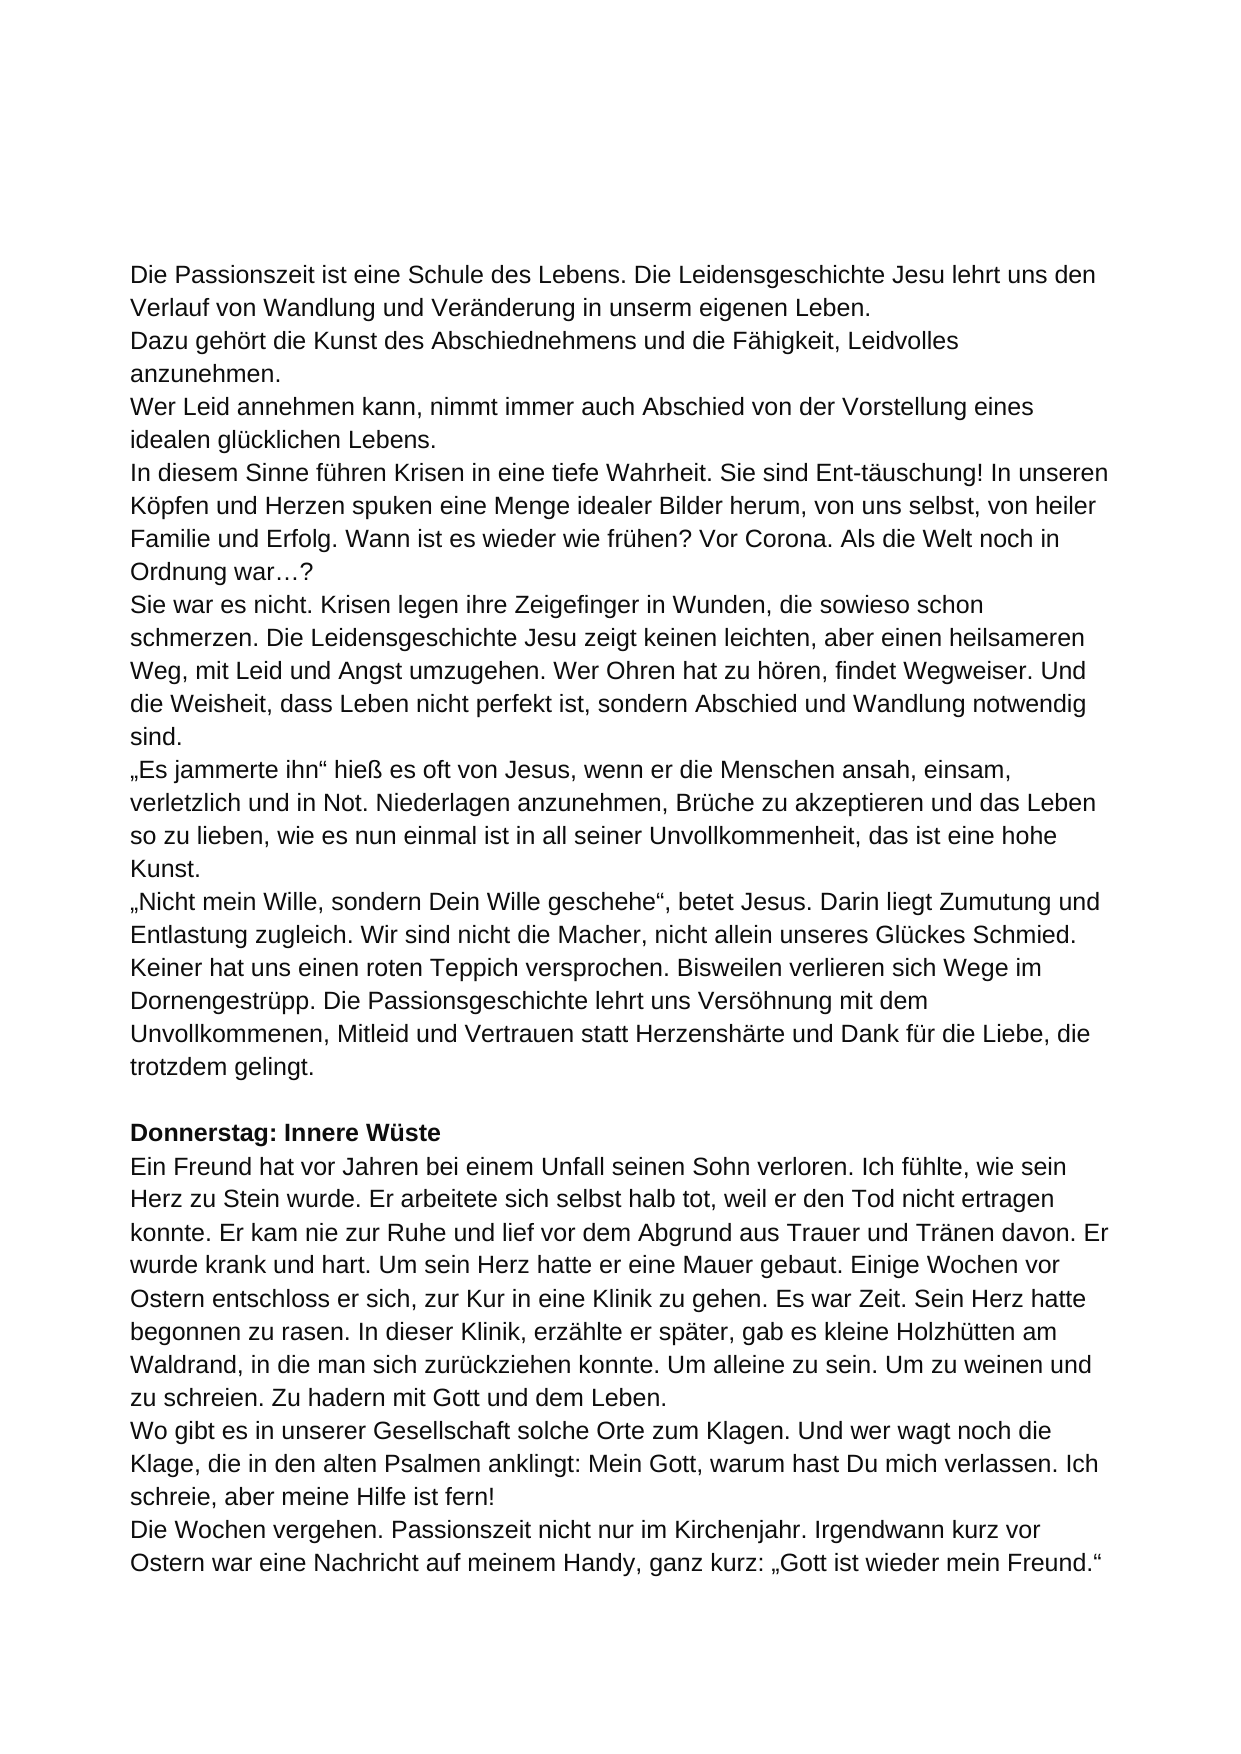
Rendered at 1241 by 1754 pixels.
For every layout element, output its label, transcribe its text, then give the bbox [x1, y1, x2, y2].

text Keiner hat uns einen roten Teppich versprochen. Bisweilen verlieren sich Wege im Dornengestrüpp. Die Passionsgeschichte lehrt uns Versöhnung mit dem Unvollkommenen, Mitleid und Vertrauen statt Herzenshärte und Dank für die Liebe, die trotzdem gelingt. [130, 953, 1110, 1081]
text Sie war es nicht. Krisen legen ihre Zeigefinger in Wunden, die sowieso schon schmerzen. Die Leidensgeschichte Jesu zeigt keinen leichten, aber einen heilsameren Weg, mit Leid und Angst umzugehen. Wer Ohren hat zu hören, findet Wegweiser. Und die Weisheit, dass Leben nicht perfekt ist, sondern Abschied und Wandlung notwendig sind. [130, 590, 1110, 751]
text „Es jammerte ihn“ hieß es oft von Jesus, wenn er die Menschen ansah, einsam, verletzlich und in Not. Niederlagen anzunehmen, Brüche zu akzeptieren und das Leben so zu lieben, wie es nun einmal ist in all seiner Unvollkommenheit, das ist eine hohe Kunst. [130, 755, 1110, 883]
text Donnerstag: Innere Wüste [130, 1118, 1110, 1147]
text Wo gibt es in unserer Gesellschaft solche Orte zum Klagen. Und wer wagt noch die Klage, die in den alten Psalmen anklingt: Mein Gott, warum hast Du mich verlassen. Ich schreie, aber meine Hilfe ist fern! [130, 1416, 1110, 1510]
text Die Wochen vergehen. Passionszeit nicht nur im Kirchenjahr. Irgendwann kurz vor Ostern war eine Nachricht auf meinem Handy, ganz kurz: „Gott ist wieder mein Freund.“ [130, 1515, 1110, 1576]
text Die Passionszeit ist eine Schule des Lebens. Die Leidensgeschichte Jesu lehrt uns den Verlauf von Wandlung und Veränderung in unserm eigenen Leben. [130, 260, 1110, 322]
text Ein Freund hat vor Jahren bei einem Unfall seinen Sohn verloren. Ich fühlte, wie sein Herz zu Stein wurde. Er arbeitete sich selbst halb tot, weil er den Tod nicht ertragen konnte. Er kam nie zur Ruhe und lief vor dem Abgrund aus Trauer und Tränen davon. Er wurde krank und hart. Um sein Herz hatte er eine Mauer gebaut. Einige Wochen vor Ostern entschloss er sich, zur Kur in eine Klinik zu gehen. Es war Zeit. Sein Herz hatte begonnen zu rasen. In dieser Klinik, erzählte er später, gab es kleine Holzhütten am Waldrand, in die man sich zurückziehen konnte. Um alleine zu sein. Um zu weinen und zu schreien. Zu hadern mit Gott und dem Leben. [130, 1151, 1110, 1411]
text „Nicht mein Wille, sondern Dein Wille geschehe“, betet Jesus. Darin liegt Zumutung und Entlastung zugleich. Wir sind nicht die Macher, nicht allein unseres Glückes Schmied. [130, 887, 1110, 949]
text Wer Leid annehmen kann, nimmt immer auch Abschied von der Vorstellung eines idealen glücklichen Lebens. [130, 392, 1110, 454]
text Dazu gehört die Kunst des Abschiednehmens und die Fähigkeit, Leidvolles anzunehmen. [130, 326, 1110, 388]
text In diesem Sinne führen Krisen in eine tiefe Wahrheit. Sie sind Ent-täuschung! In unseren Köpfen und Herzen spuken eine Menge idealer Bilder herum, von uns selbst, von heiler Familie und Erfolg. Wann ist es wieder wie frühen? Vor Corona. Als die Welt noch in Ordnung war…? [130, 458, 1110, 586]
